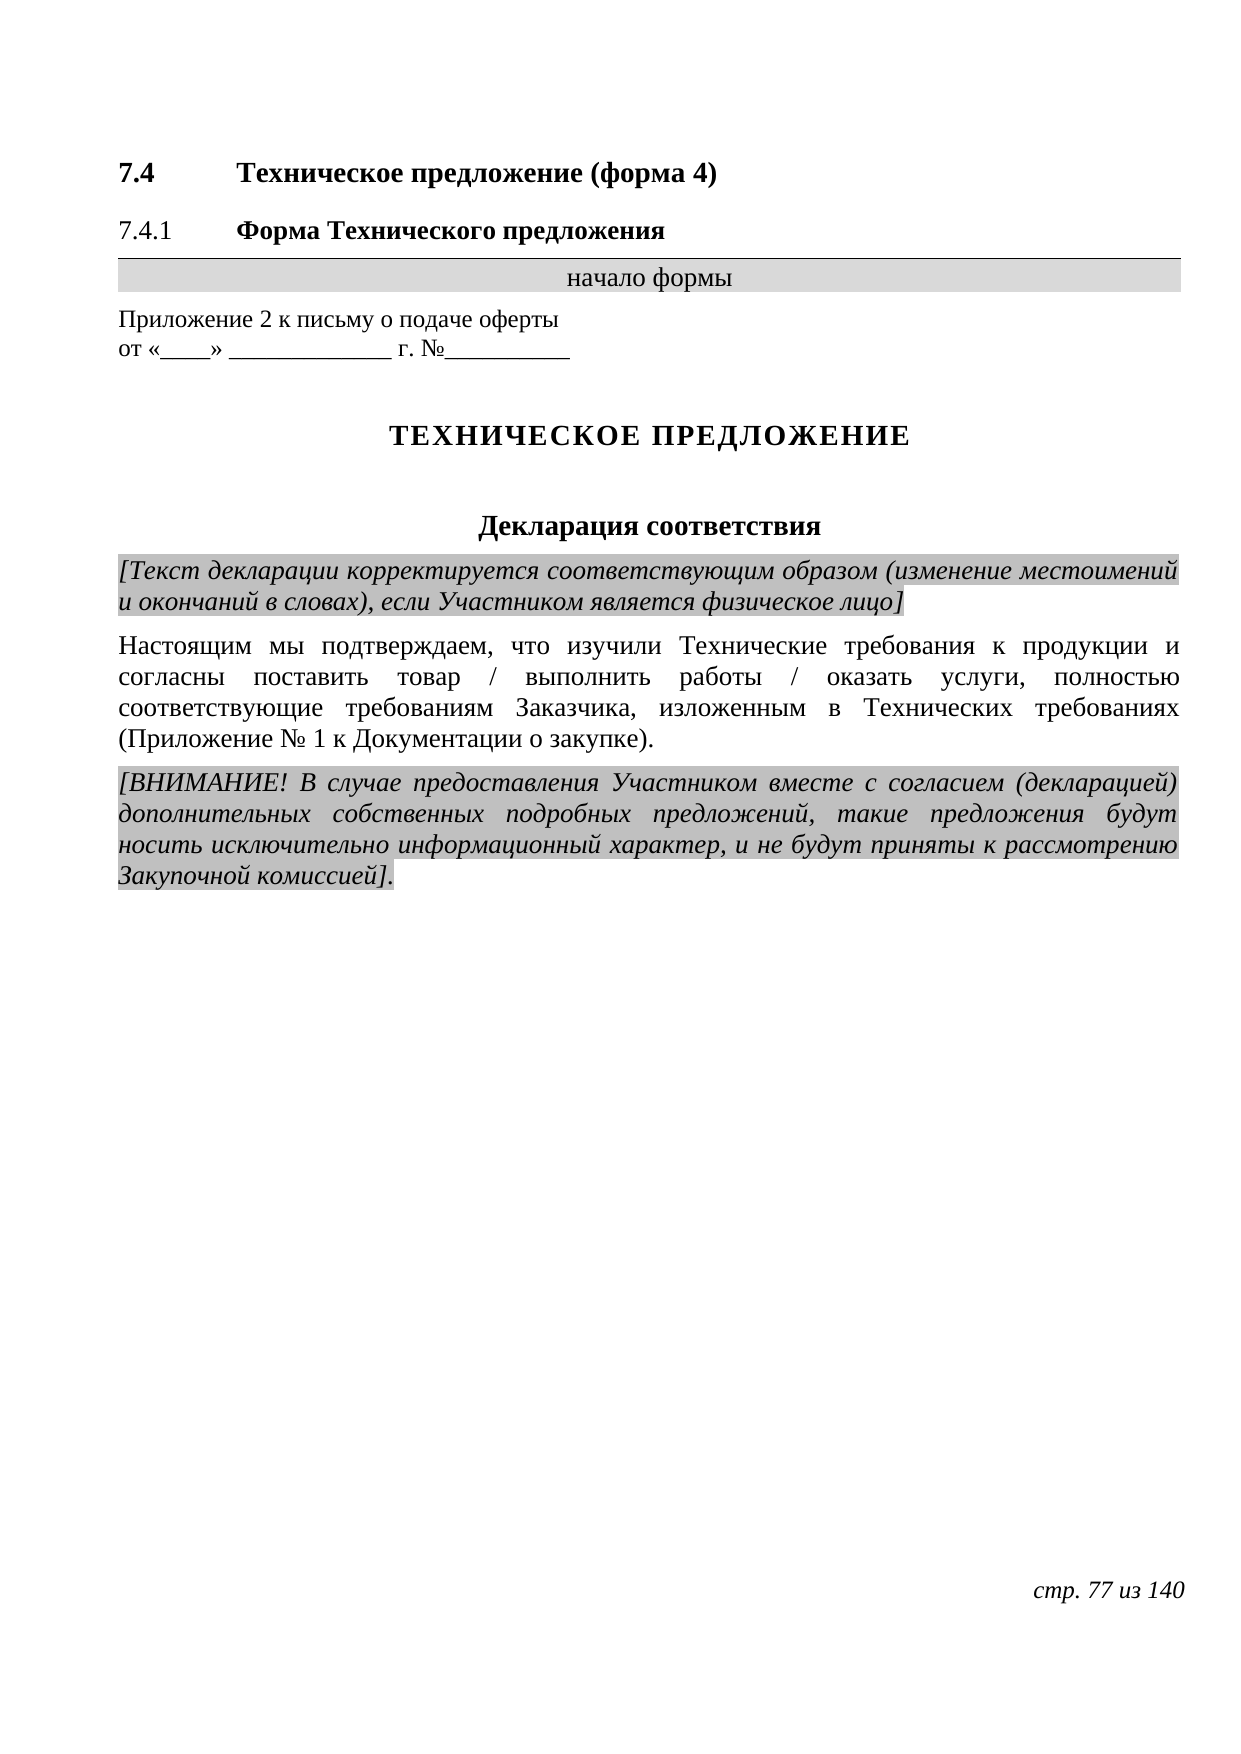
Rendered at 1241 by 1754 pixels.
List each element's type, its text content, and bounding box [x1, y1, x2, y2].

subtitle Техническое предложение (форма 4) [118, 156, 1181, 189]
text Приложение 2 к письму о подаче оферты от «____» _____________ г. №__________ [118, 304, 1181, 362]
text Декларация соответствия [118, 508, 1181, 541]
text начало формы [118, 259, 1181, 292]
text Форма Технического предложения [118, 214, 1181, 245]
text [Текст декларации корректируется соответствующим образом (изменение местоимений и окончаний в словах), если Участником является физическое лицо] [904, 554, 1181, 616]
text [ВНИМАНИЕ! В случае предоставления Участником вместе с согласием (декларацией) дополнительных собственных подробных предложений, такие предложения будут носить исключительно информационный характер, и не будут приняты к рассмотрению Закупочной комиссией]. [394, 766, 1181, 890]
text Настоящим мы подтверждаем, что изучили Технические требования к продукции и согласны поставить товар / выполнить работы / оказать услуги, полностью соответствующие требованиям Заказчика, изложенным в Технических требованиях (Приложение № 1 к Документации о закупке). [118, 629, 1181, 753]
text Техническое предложение [118, 418, 1181, 452]
